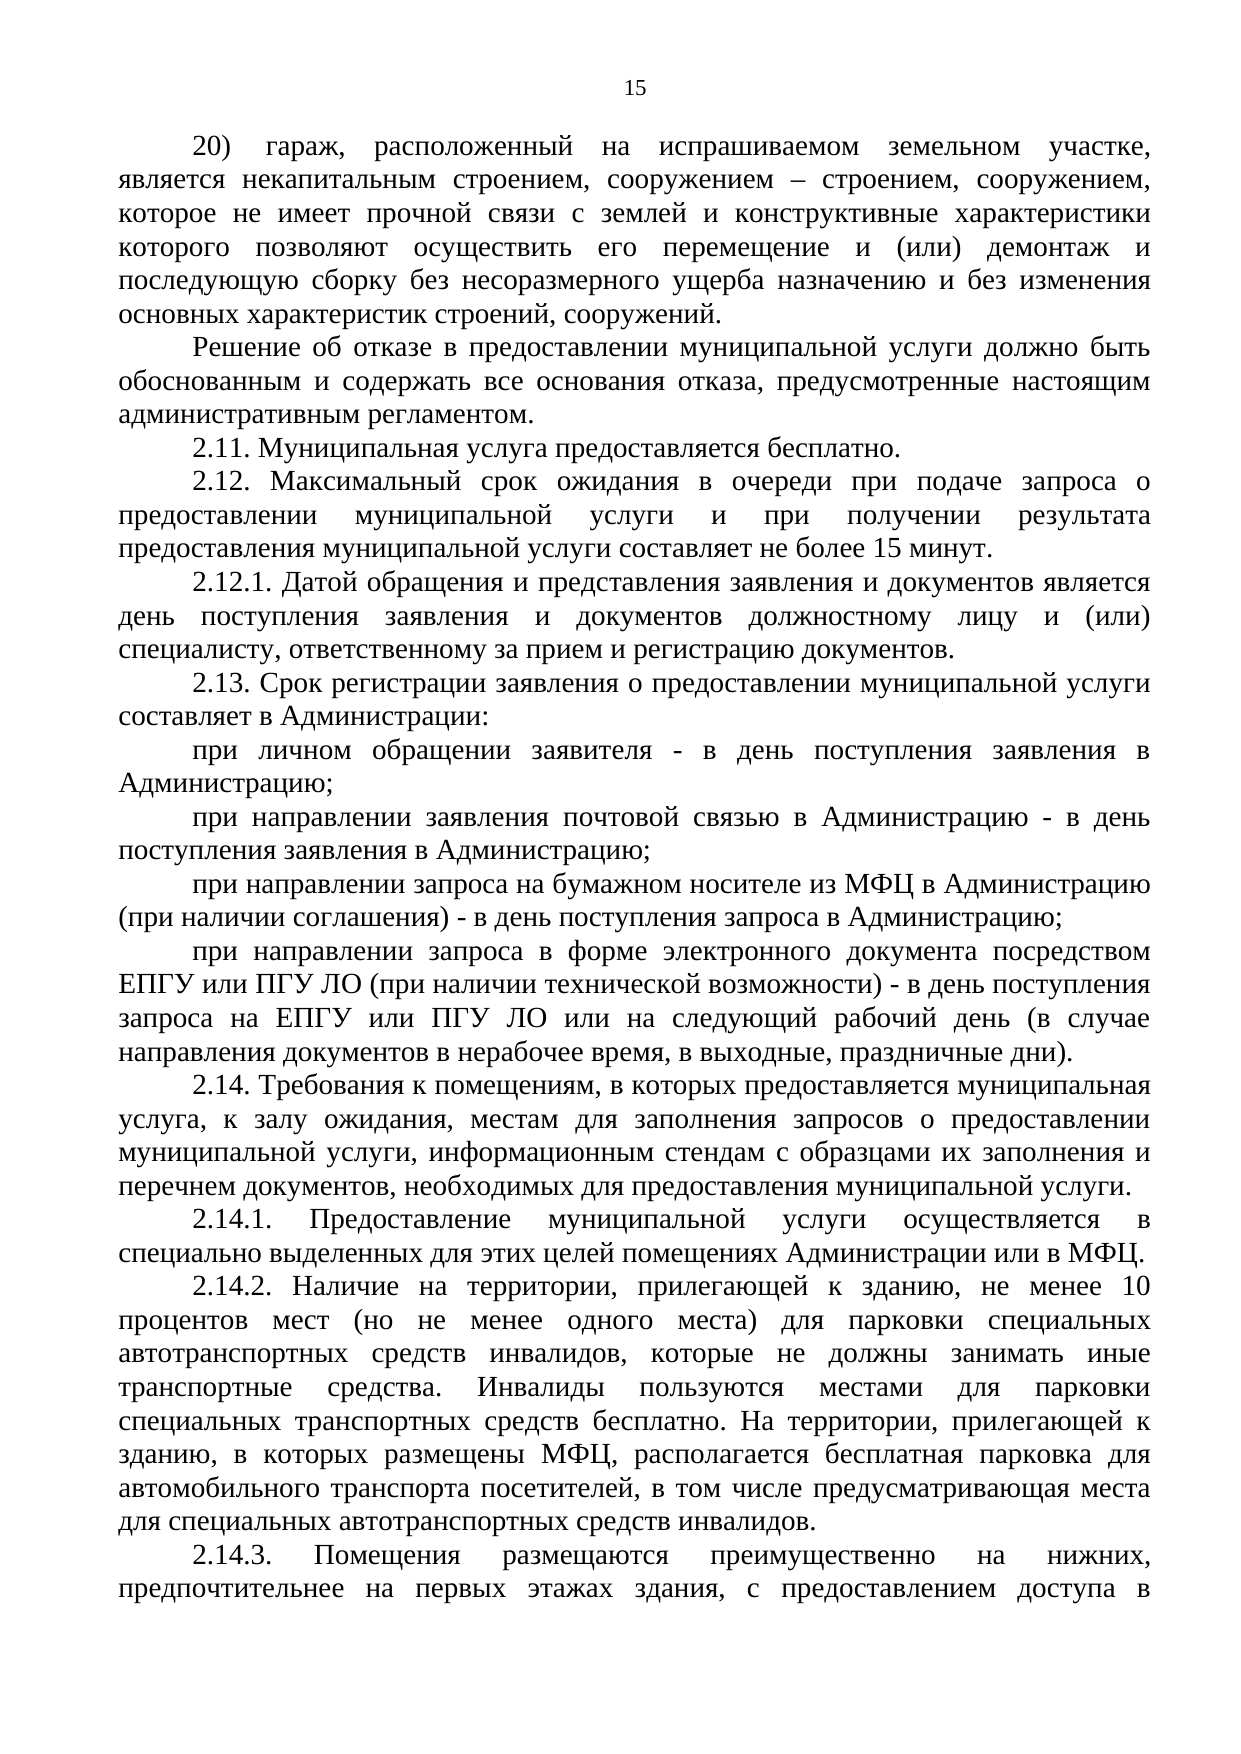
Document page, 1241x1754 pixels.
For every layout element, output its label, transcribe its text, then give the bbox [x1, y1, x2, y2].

text при личном обращении заявителя - в день поступления заявления в Администрацию; [118, 732, 1152, 799]
list гараж, расположенный на испрашиваемом земельном участке, является некапитальным строением, сооружением – строением, сооружением, которое не имеет прочной связи с землей и конструктивные характеристики которого позволяют осуществить его перемещение и (или) демонтаж и последующую сборку без несоразмерного ущерба назначению и без изменения основных характеристик строений, сооружений. [118, 128, 1152, 329]
text Решение об отказе в предоставлении муниципальной услуги должно быть обоснованным и содержать все основания отказа, предусмотренные настоящим административным регламентом. [118, 329, 1152, 430]
text при направлении запроса на бумажном носителе из МФЦ в Администрацию (при наличии соглашения) - в день поступления запроса в Администрацию; [118, 866, 1152, 933]
text при направлении запроса в форме электронного документа посредством ЕПГУ или ПГУ ЛО (при наличии технической возможности) - в день поступления запроса на ЕПГУ или ПГУ ЛО или на следующий рабочий день (в случае направления документов в нерабочее время, в выходные, праздничные дни). [118, 933, 1152, 1067]
text 2.12.1. Датой обращения и представления заявления и документов является день поступления заявления и документов должностному лицу и (или) специалисту, ответственному за прием и регистрацию документов. [118, 564, 1152, 665]
text 2.13. Срок регистрации заявления о предоставлении муниципальной услуги составляет в Администрации: [118, 665, 1152, 732]
text 2.14.2. Наличие на территории, прилегающей к зданию, не менее 10 процентов мест (но не менее одного места) для парковки специальных автотранспортных средств инвалидов, которые не должны занимать иные транспортные средства. Инвалиды пользуются местами для парковки специальных транспортных средств бесплатно. На территории, прилегающей к зданию, в которых размещены МФЦ, располагается бесплатная парковка для автомобильного транспорта посетителей, в том числе предусматривающая места для специальных автотранспортных средств инвалидов. [118, 1268, 1152, 1537]
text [118, 1537, 1152, 1604]
text 2.14. Требования к помещениям, в которых предоставляется муниципальная услуга, к залу ожидания, местам для заполнения запросов о предоставлении муниципальной услуги, информационным стендам с образцами их заполнения и перечнем документов, необходимых для предоставления муниципальной услуги. [118, 1067, 1152, 1201]
text при направлении заявления почтовой связью в Администрацию - в день поступления заявления в Администрацию; [118, 799, 1152, 866]
text 2.11. Муниципальная услуга предоставляется бесплатно. [118, 430, 1152, 463]
text 2.14.1. Предоставление муниципальной услуги осуществляется в специально выделенных для этих целей помещениях Администрации или в МФЦ. [118, 1201, 1152, 1268]
text 2.12. Максимальный срок ожидания в очереди при подаче запроса о предоставлении муниципальной услуги и при получении результата предоставления муниципальной услуги составляет не более 15 минут. [118, 463, 1152, 564]
